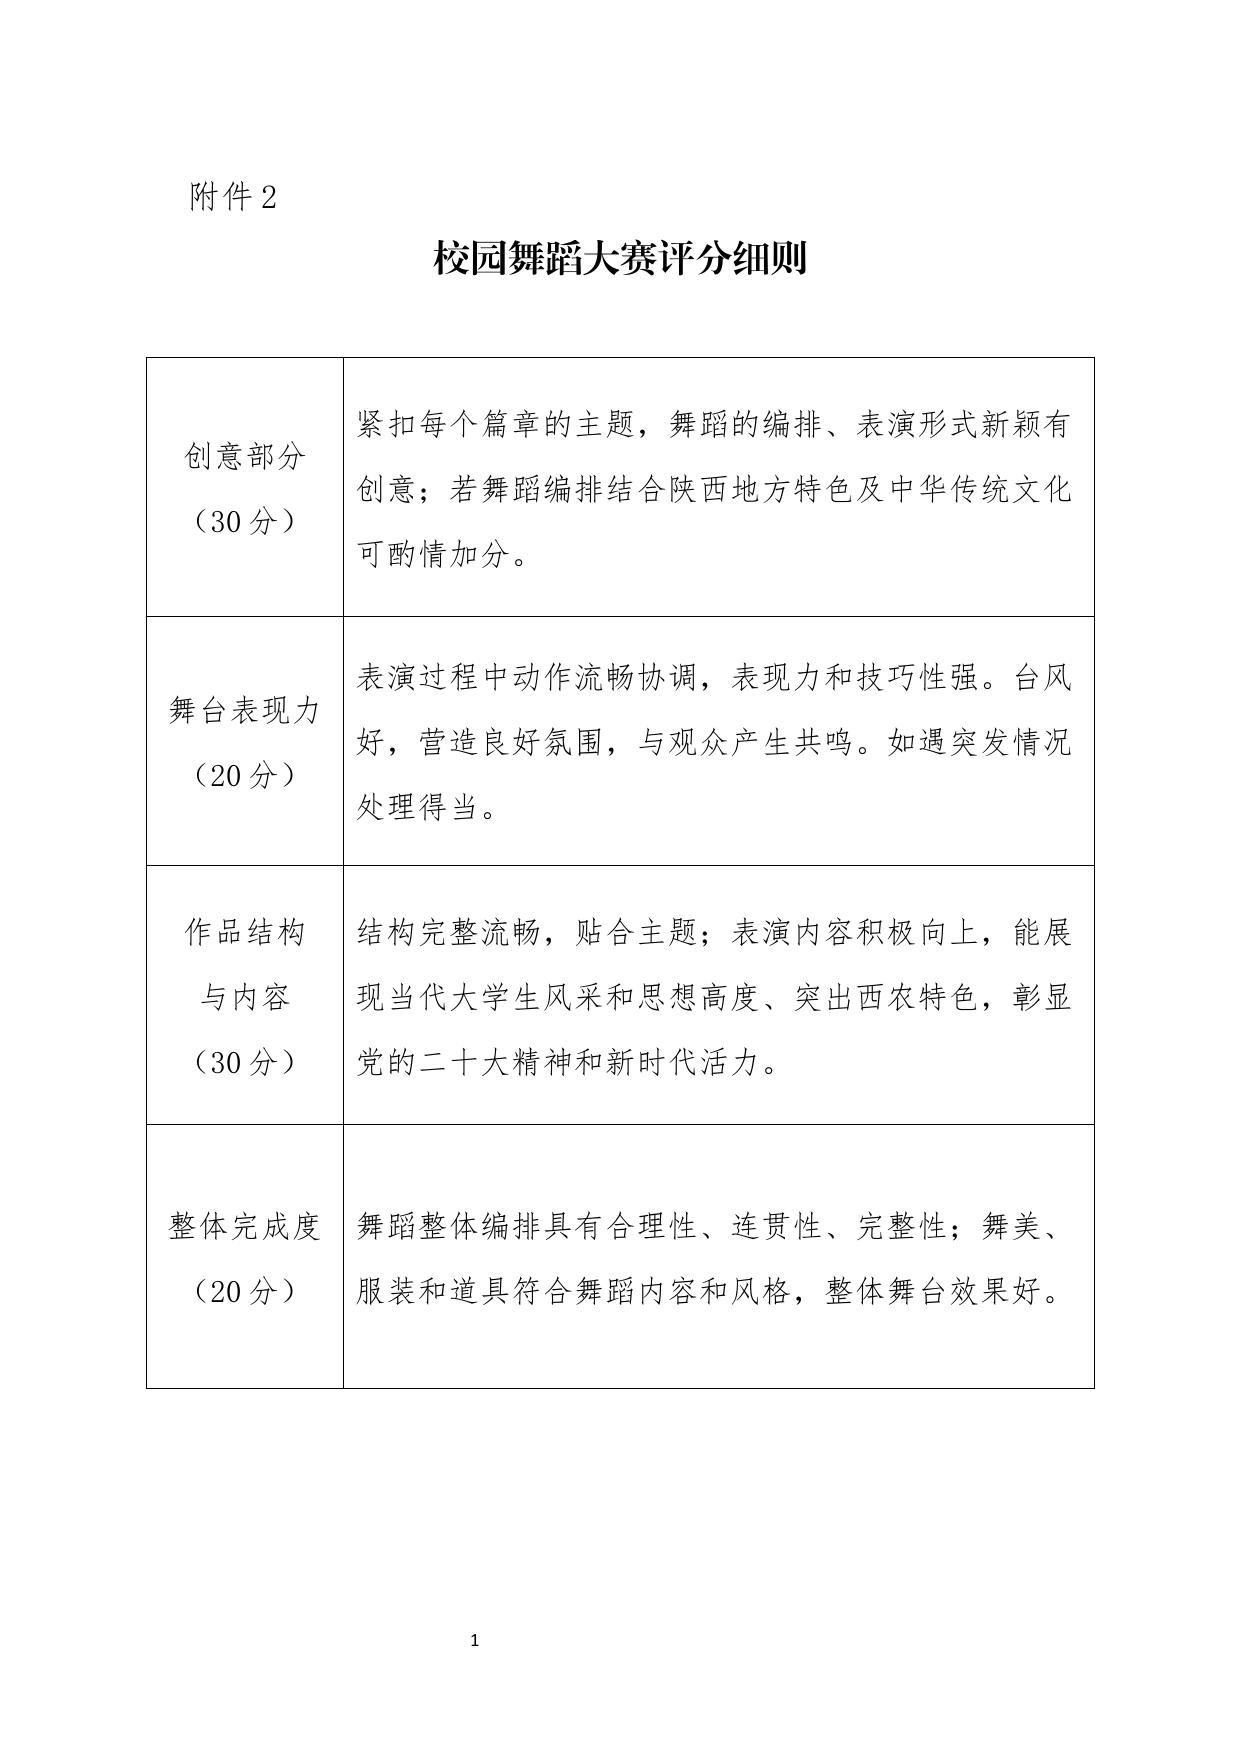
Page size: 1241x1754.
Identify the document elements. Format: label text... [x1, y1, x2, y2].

text 校园舞蹈大赛评分细则 [187, 227, 1053, 292]
table_cell 表演过程中动作流畅协调，表现力和技巧性强。台风好，营造良好氛围，与观众产生共鸣。如遇突发情况处理得当。 [344, 617, 1094, 864]
table_header 紧扣每个篇章的主题，舞蹈的编排、表演形式新颖有创意；若舞蹈编排结合陕西地方特色及中华传统文化可酌情加分。 [344, 358, 1094, 616]
table_cell 作品结构 与内容 （30分） [147, 866, 343, 1123]
text 附件2 [187, 162, 1053, 227]
table_header 创意部分 （30分） [147, 358, 343, 616]
table_cell 舞台表现力 （20分） [147, 617, 343, 864]
table_cell 整体完成度 （20分） [147, 1125, 343, 1388]
table_cell 舞蹈整体编排具有合理性、连贯性、完整性；舞美、服装和道具符合舞蹈内容和风格，整体舞台效果好。 [344, 1125, 1094, 1388]
table_cell 结构完整流畅，贴合主题；表演内容积极向上，能展现当代大学生风采和思想高度、突出西农特色，彰显党的二十大精神和新时代活力。 [344, 866, 1094, 1123]
